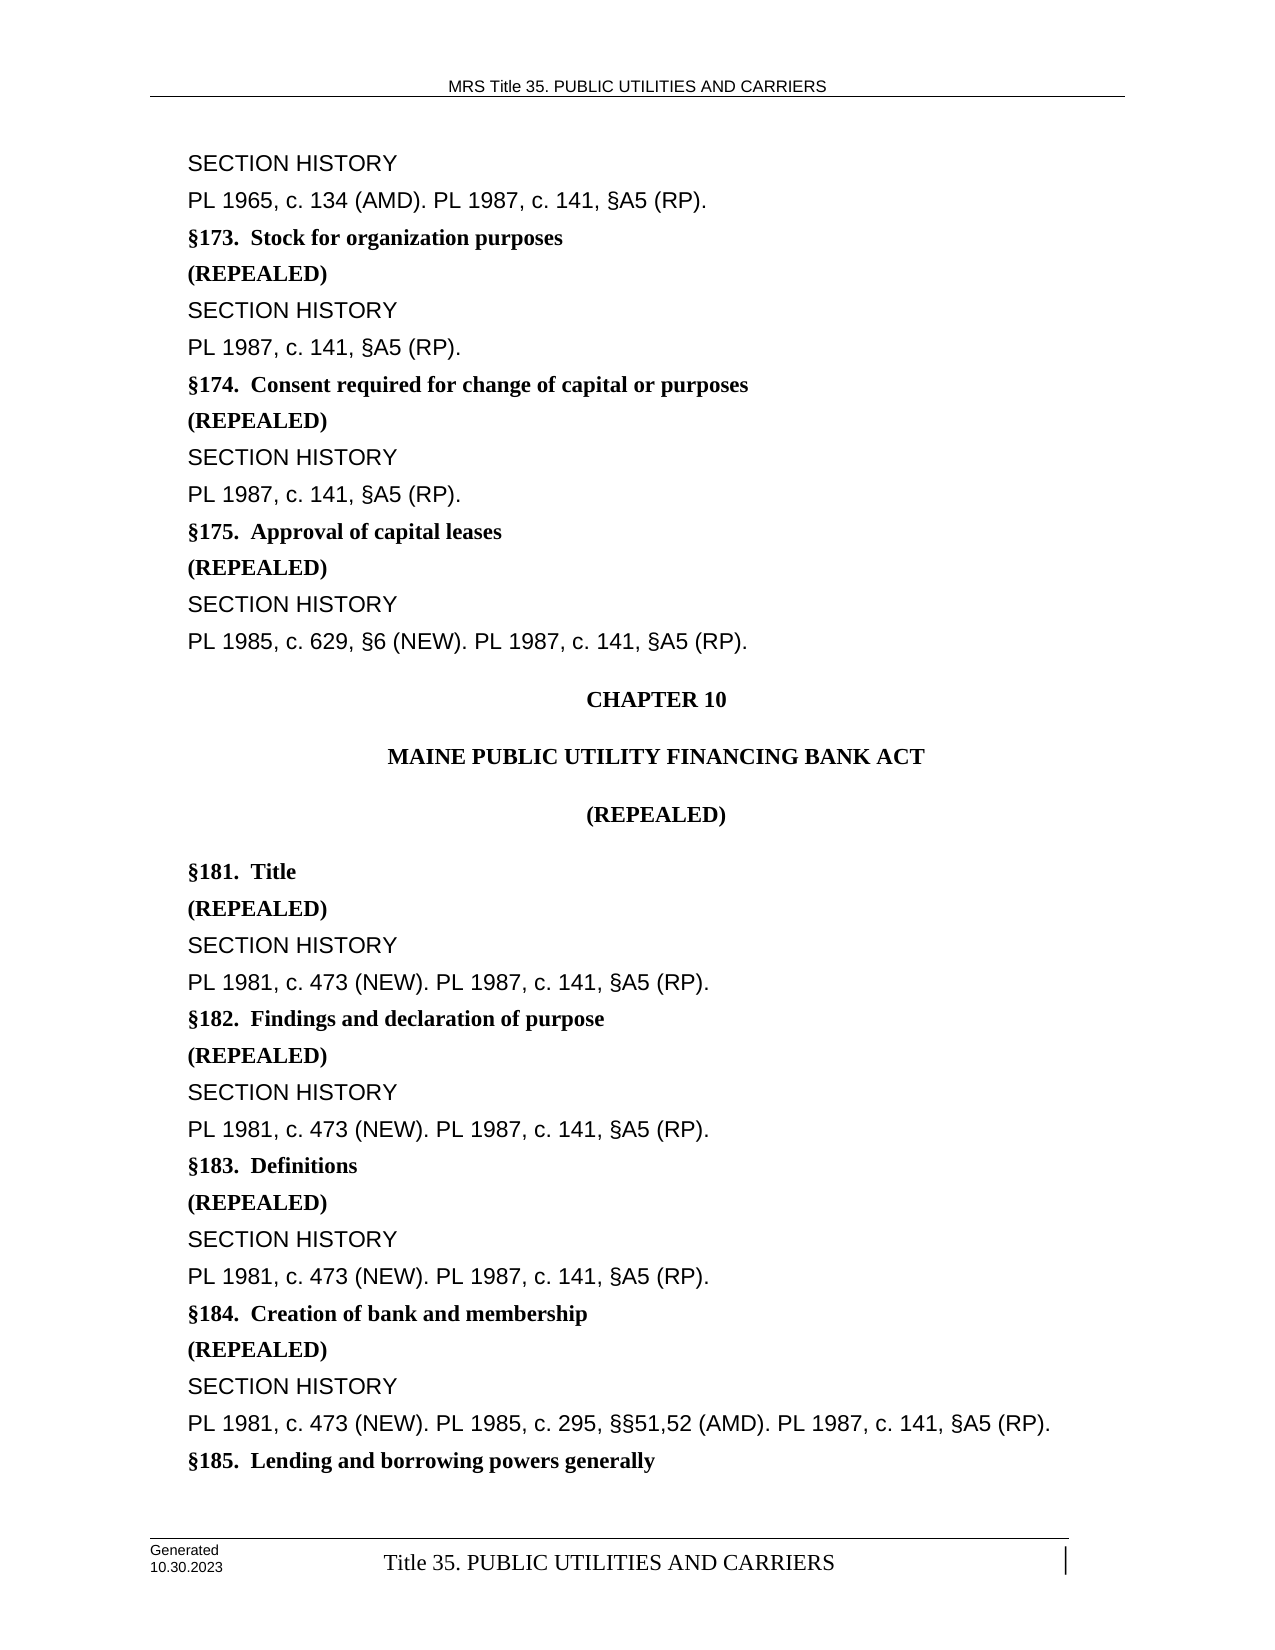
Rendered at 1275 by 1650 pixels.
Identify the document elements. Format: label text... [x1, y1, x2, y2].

text PL 1981, c. 473 (NEW). PL 1987, c. 141, §A5 (RP). [187, 969, 1125, 995]
text §183. Definitions [187, 1153, 1125, 1179]
text SECTION HISTORY [187, 1226, 1125, 1252]
text §174. Consent required for change of capital or purposes [187, 371, 1125, 397]
text MAINE PUBLIC UTILITY FINANCING BANK ACT [187, 743, 1125, 769]
text PL 1965, c. 134 (AMD). PL 1987, c. 141, §A5 (RP). [187, 187, 1125, 213]
text SECTION HISTORY [187, 444, 1125, 471]
text PL 1987, c. 141, §A5 (RP). [187, 481, 1125, 507]
text SECTION HISTORY [187, 591, 1125, 618]
text (REPEALED) [187, 895, 1125, 922]
text (REPEALED) [187, 407, 1125, 434]
text PL 1981, c. 473 (NEW). PL 1985, c. 295, §§51,52 (AMD). PL 1987, c. 141, §A5 (RP). [187, 1410, 1125, 1436]
text SECTION HISTORY [187, 150, 1125, 176]
text (REPEALED) [187, 1336, 1125, 1363]
text §173. Stock for organization purposes [187, 223, 1125, 250]
text §182. Findings and declaration of purpose [187, 1006, 1125, 1032]
text SECTION HISTORY [187, 1079, 1125, 1105]
text SECTION HISTORY [187, 297, 1125, 323]
text (REPEALED) [187, 1189, 1125, 1216]
text PL 1987, c. 141, §A5 (RP). [187, 334, 1125, 360]
text §185. Lending and borrowing powers generally [187, 1447, 1125, 1473]
text PL 1981, c. 473 (NEW). PL 1987, c. 141, §A5 (RP). [187, 1263, 1125, 1289]
text §175. Approval of capital leases [187, 518, 1125, 544]
text (REPEALED) [187, 554, 1125, 581]
text PL 1981, c. 473 (NEW). PL 1987, c. 141, §A5 (RP). [187, 1116, 1125, 1142]
text PL 1985, c. 629, §6 (NEW). PL 1987, c. 141, §A5 (RP). [187, 628, 1125, 654]
text SECTION HISTORY [187, 932, 1125, 958]
text CHAPTER 10 [187, 686, 1125, 712]
text §184. Creation of bank and membership [187, 1300, 1125, 1326]
text SECTION HISTORY [187, 1373, 1125, 1399]
text (REPEALED) [187, 1042, 1125, 1069]
text (REPEALED) [187, 801, 1125, 827]
text §181. Title [187, 858, 1125, 885]
text (REPEALED) [187, 260, 1125, 287]
